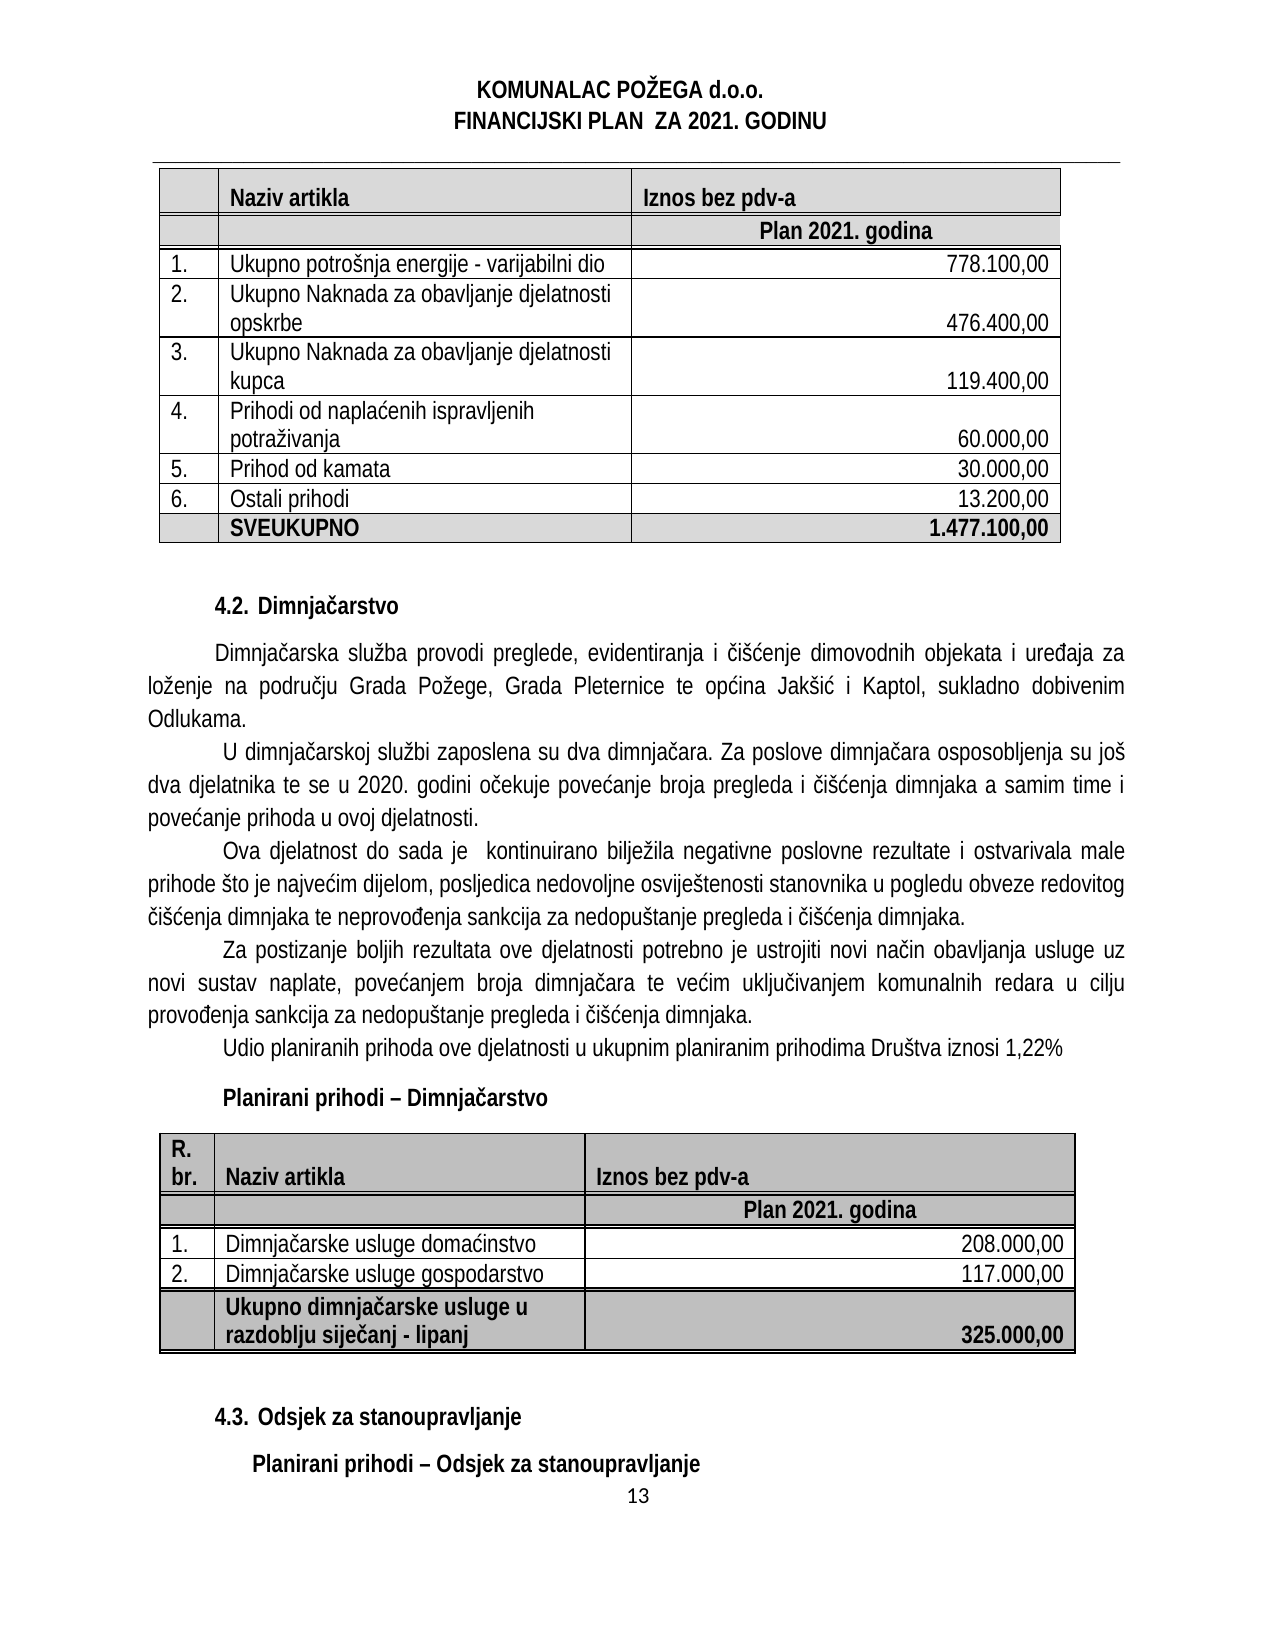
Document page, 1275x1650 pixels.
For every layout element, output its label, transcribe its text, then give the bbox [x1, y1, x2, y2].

table_cell Dimnjačarske usluge domaćinstvo [215, 1229, 584, 1257]
table_cell 1.477.100,00 [632, 514, 1060, 542]
table_cell 4. [160, 396, 218, 453]
table_cell 13.200,00 [632, 484, 1060, 512]
table_cell [160, 514, 218, 542]
table_cell Ostali prihodi [219, 484, 631, 512]
table_cell Ukupno dimnjačarske usluge u razdoblju siječanj - lipanj [215, 1292, 584, 1349]
table_header Iznos bez pdv-a [586, 1134, 1074, 1191]
table_cell 2. [160, 279, 218, 336]
table_header Iznos bez pdv-a [632, 169, 1060, 211]
text Planirani prihodi – Dimnjačarstvo [148, 1083, 1127, 1112]
table_cell 60.000,00 [632, 396, 1060, 453]
table_cell 5. [160, 454, 218, 483]
table_cell 778.100,00 [632, 250, 1060, 278]
text U dimnjačarskoj službi zaposlena su dva dimnjačara. Za poslove dimnjačara osposobljenja su još dva djelatnika te se u 2020. godini očekuje povećanje broja pregleda i čišćenja dimnjaka a samim time i povećanje prihoda u ovoj djelatnosti. [148, 737, 1127, 832]
text Ova djelatnost do sada je kontinuirano bilježila negativne poslovne rezultate i ostvarivala male prihode što je najvećim dijelom, posljedica nedovoljne osviještenosti stanovnika u pogledu obveze redovitog čišćenja dimnjaka te neprovođenja sankcija za nedopuštanje pregleda i čišćenja dimnjaka. [148, 836, 1127, 930]
table_header R. br. [161, 1134, 214, 1191]
table_cell Ukupno Naknada za obavljanje djelatnosti opskrbe [219, 279, 631, 336]
text Planirani prihodi – Odsjek za stanoupravljanje [252, 1449, 1127, 1478]
table_cell 208.000,00 [586, 1229, 1074, 1257]
table_cell 1. [161, 1229, 214, 1257]
table_header Naziv artikla [219, 169, 631, 211]
table_cell [161, 1196, 214, 1224]
table_cell SVEUKUPNO [219, 514, 631, 542]
table_cell 6. [160, 484, 218, 512]
list Dimnjačarstvo [214, 591, 1127, 619]
table_cell 1. [160, 250, 218, 278]
table_cell 2. [161, 1259, 214, 1287]
table_cell Dimnjačarske usluge gospodarstvo [215, 1259, 584, 1287]
table_cell [215, 1196, 584, 1224]
text Za postizanje boljih rezultata ove djelatnosti potrebno je ustrojiti novi način obavljanja usluge uz novi sustav naplate, povećanjem broja dimnjačara te većim uključivanjem komunalnih redara u cilju provođenja sankcija za nedopuštanje pregleda i čišćenja dimnjaka. [148, 934, 1127, 1029]
table_cell [219, 216, 631, 245]
table_header [160, 169, 218, 211]
table_cell 3. [160, 338, 218, 395]
table_header Naziv artikla [215, 1134, 584, 1191]
table_cell 325.000,00 [586, 1292, 1074, 1349]
table_cell Ukupno Naknada za obavljanje djelatnosti kupca [219, 338, 631, 395]
text Dimnjačarska služba provodi preglede, evidentiranja i čišćenje dimovodnih objekata i uređaja za loženje na području Grada Požege, Grada Pleternice te općina Jakšić i Kaptol, sukladno dobivenim Odlukama. [148, 638, 1127, 733]
table_cell 476.400,00 [632, 279, 1060, 336]
table_cell Prihod od kamata [219, 454, 631, 483]
table_cell 30.000,00 [632, 454, 1060, 483]
table_cell Prihodi od naplaćenih ispravljenih potraživanja [219, 396, 631, 453]
table_cell Plan 2021. godina [632, 216, 1060, 245]
table_cell 119.400,00 [632, 338, 1060, 395]
table_cell Plan 2021. godina [586, 1196, 1074, 1224]
list Odsjek za stanoupravljanje [214, 1401, 1127, 1430]
table_cell Ukupno potrošnja energije - varijabilni dio [219, 250, 631, 278]
text Udio planiranih prihoda ove djelatnosti u ukupnim planiranim prihodima Društva iznosi 1,22% [148, 1033, 1127, 1062]
table_cell [161, 1292, 214, 1349]
table_cell [160, 216, 218, 245]
table_cell 117.000,00 [586, 1259, 1074, 1287]
